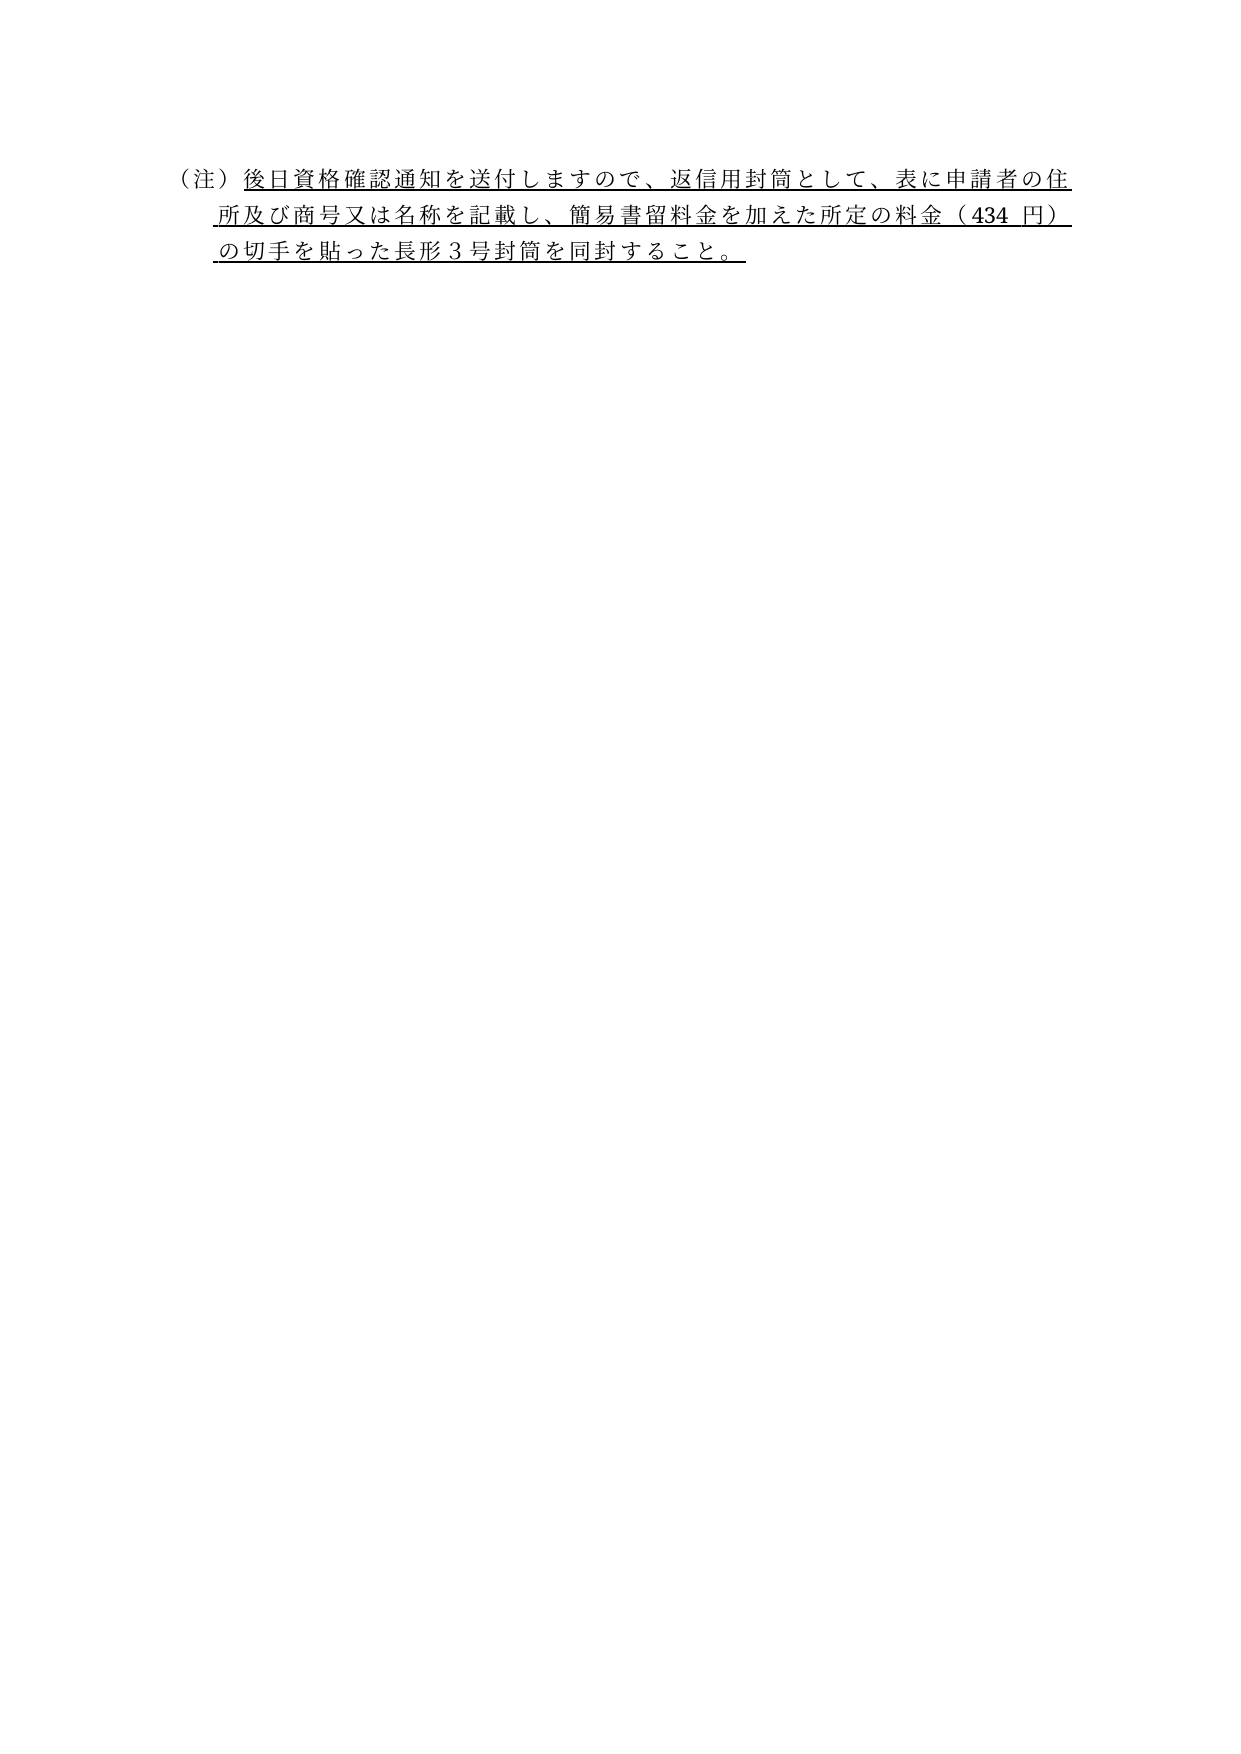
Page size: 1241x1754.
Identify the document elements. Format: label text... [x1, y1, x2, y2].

text （注）後日資格確認通知を送付しますので、返信用封筒として、表に申請者の住所及び商号又は名称を記載し、簡易書留料金を加えた所定の料金（434円）の切手を貼った長形３号封筒を同封すること。 [168, 160, 1072, 268]
